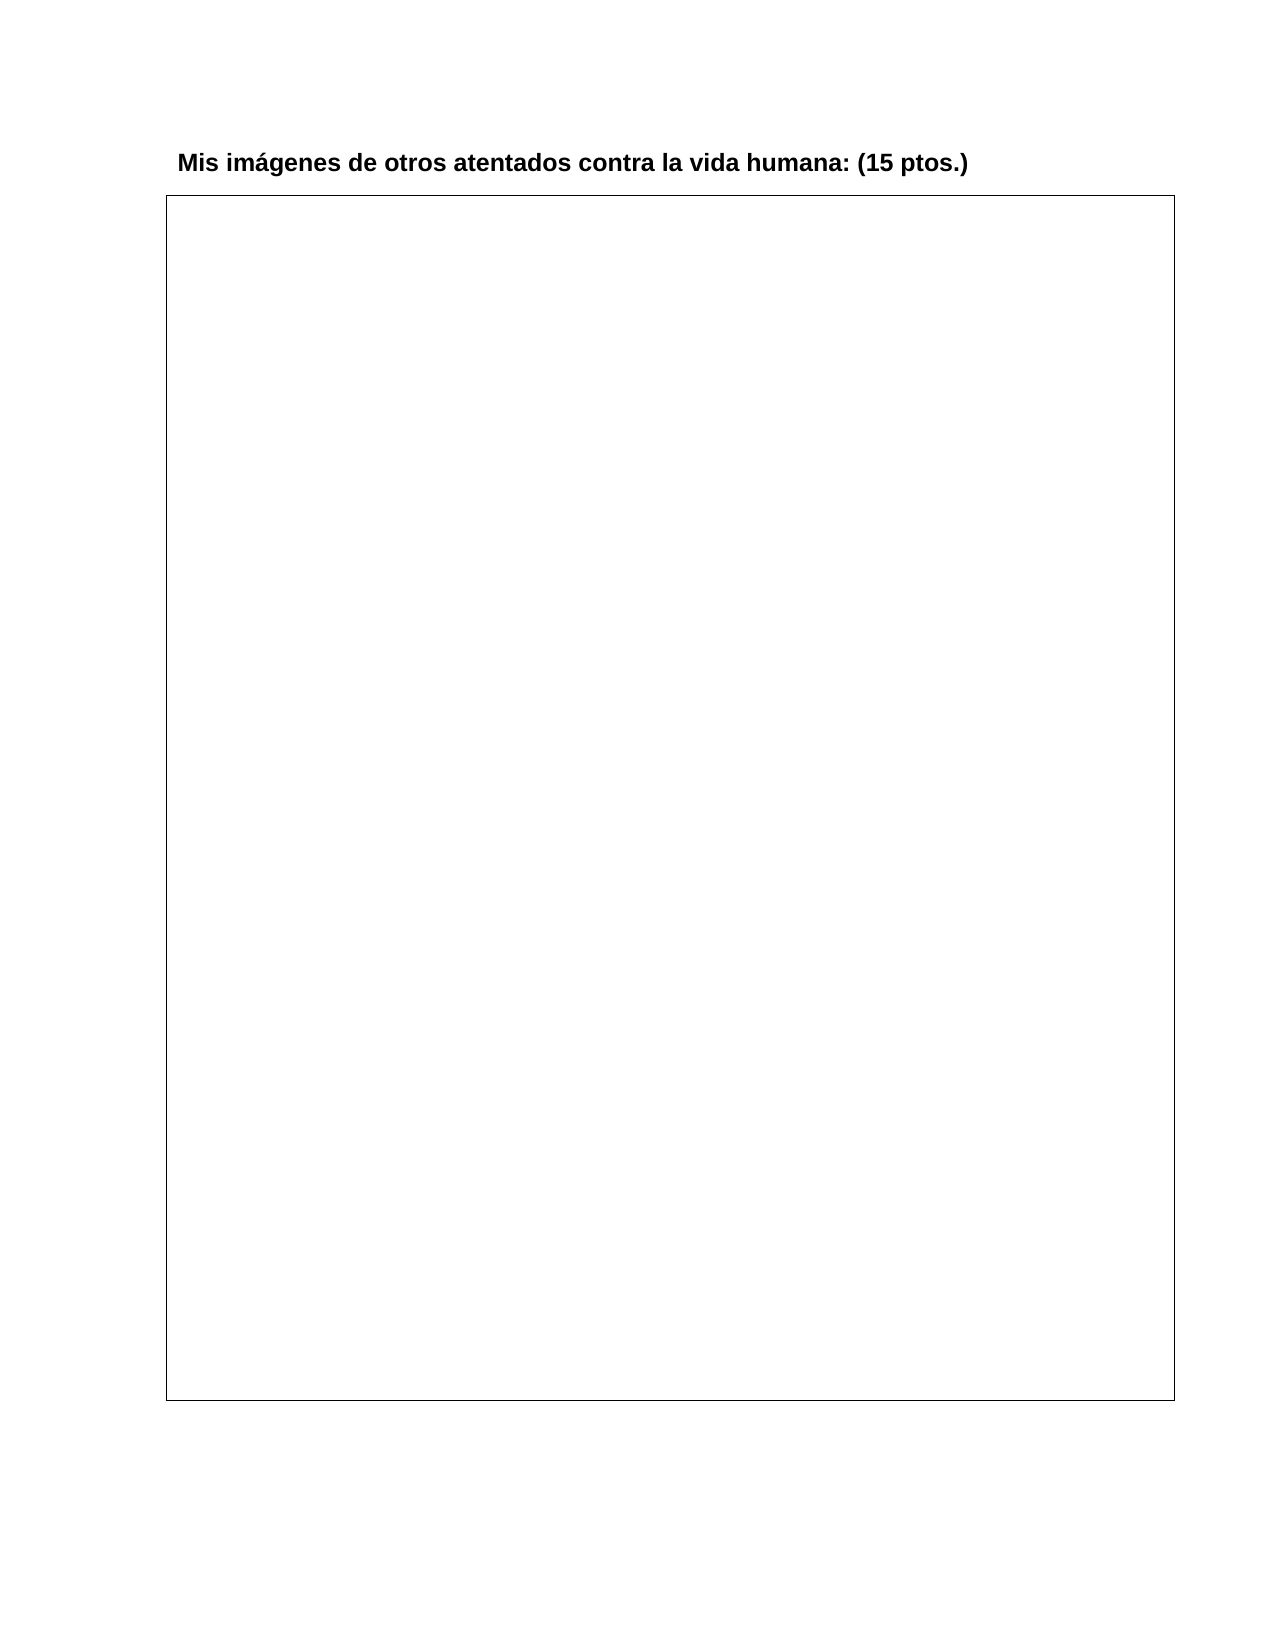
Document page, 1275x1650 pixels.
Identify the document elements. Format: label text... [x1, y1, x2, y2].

text Mis imágenes de otros atentados contra la vida humana: (15 ptos.) [177, 148, 1098, 176]
table_header [167, 196, 1174, 1400]
